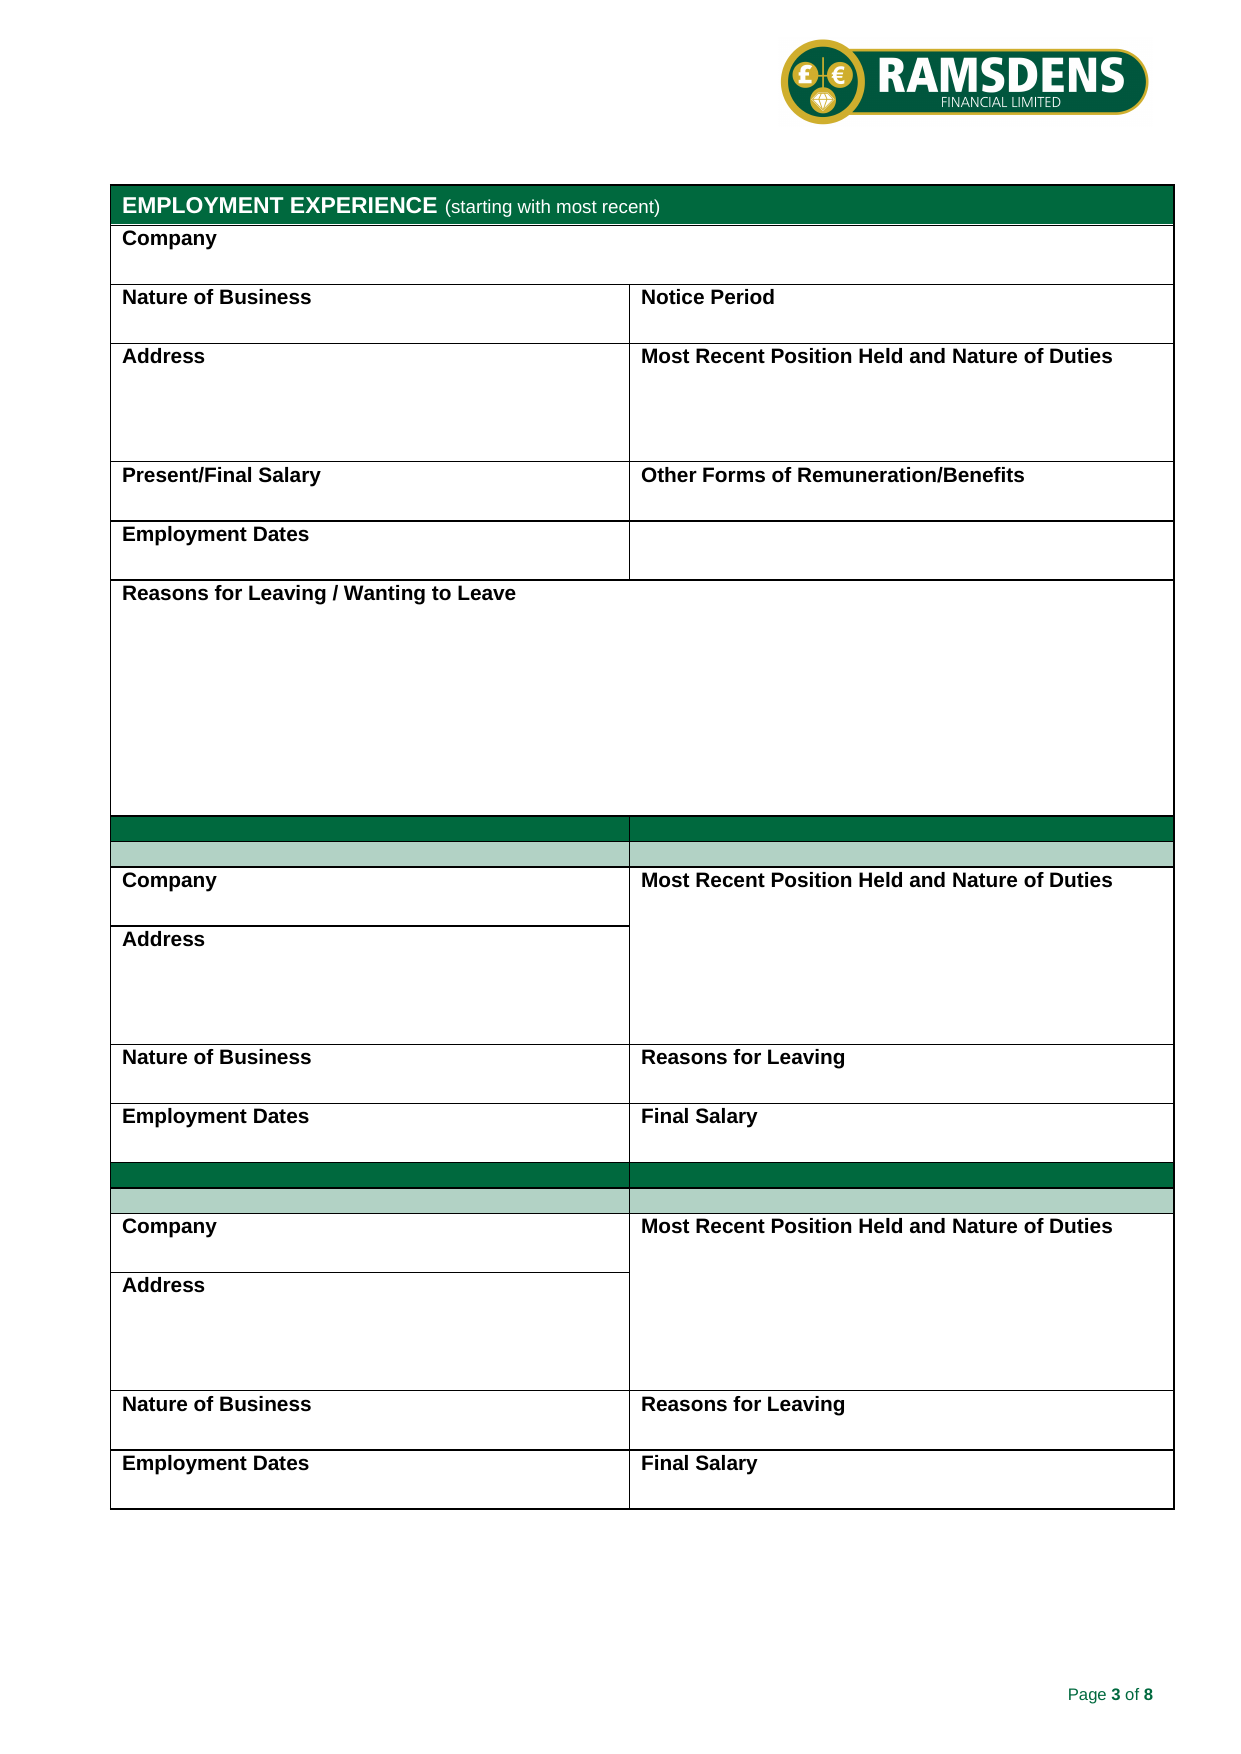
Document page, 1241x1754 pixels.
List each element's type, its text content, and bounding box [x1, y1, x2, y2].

table_cell [630, 817, 1173, 841]
table_cell Reasons for Leaving / Wanting to Leave [111, 581, 1173, 815]
table_cell Employment Dates [111, 522, 629, 579]
table_cell [111, 842, 629, 866]
table_cell Most Recent Position Held and Nature of Duties [630, 1214, 1173, 1390]
table_cell Nature of Business [111, 285, 629, 343]
table_cell Final Salary [630, 1104, 1173, 1162]
table_cell [630, 842, 1173, 866]
table_cell Nature of Business [111, 1391, 629, 1449]
table_cell Company [111, 1214, 629, 1272]
table_cell Notice Period [630, 285, 1173, 343]
table_cell Most Recent Position Held and Nature of Duties [630, 344, 1173, 461]
table_cell Employment Dates [111, 1451, 629, 1508]
table_header EMPLOYMENT EXPERIENCE (starting with most recent) [111, 186, 1173, 224]
table_cell Company [111, 868, 629, 925]
table_cell Address [111, 1273, 629, 1390]
picture [777, 37, 1153, 127]
table_cell Nature of Business [111, 1045, 629, 1102]
table_cell Final Salary [630, 1451, 1173, 1508]
table_cell Company [111, 226, 1173, 284]
table_cell [630, 1163, 1173, 1187]
table_cell Reasons for Leaving [630, 1391, 1173, 1449]
table_cell Other Forms of Remuneration/Benefits [630, 462, 1173, 520]
table_cell Address [111, 344, 629, 461]
table_cell [111, 1189, 629, 1213]
table_cell [111, 1163, 629, 1187]
table_cell Address [111, 927, 629, 1043]
table_cell [630, 522, 1173, 579]
table_cell Reasons for Leaving [630, 1045, 1173, 1102]
table_cell Employment Dates [111, 1104, 629, 1162]
table_cell [111, 817, 629, 841]
table_cell Present/Final Salary [111, 462, 629, 520]
table_cell Most Recent Position Held and Nature of Duties [630, 868, 1173, 1043]
table_cell [630, 1189, 1173, 1213]
